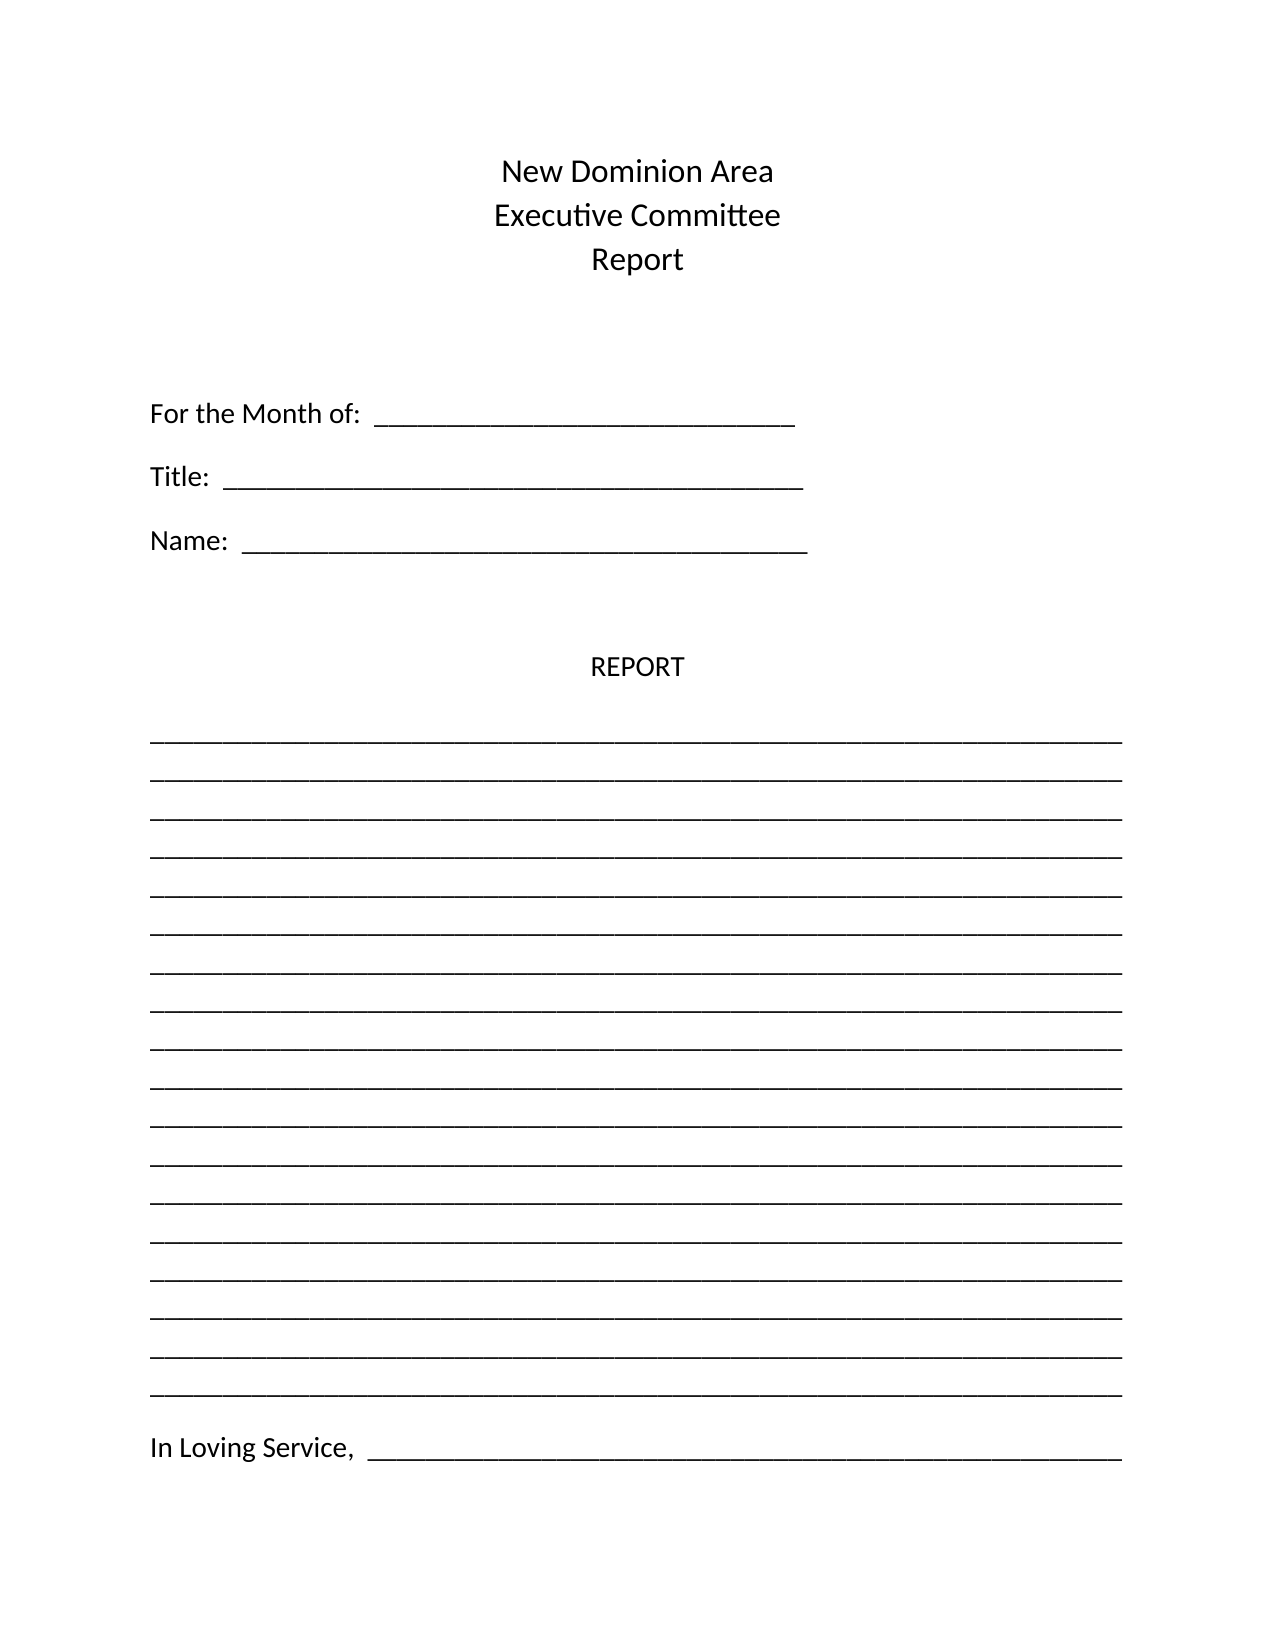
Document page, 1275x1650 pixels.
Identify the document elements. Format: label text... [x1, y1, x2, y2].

text Report [150, 238, 1125, 279]
text In Loving Service, ____________________________________________________ [150, 1429, 1125, 1464]
text For the Month of: _____________________________ [150, 395, 1125, 430]
text Name: _______________________________________ [150, 522, 1125, 557]
text REPORT [150, 648, 1125, 684]
text ______________________________________________________________________________________________________________________________________________________________________________________________________________________________________________________________________________________________________________________________________________________________________________________________________________________________________________________________________________________________________________________________________________________________________________________________________________________________________________________________________________________________________________________________________________________________________________________________________________________________________________________________________________________________________________________________________________________________________________________________________________________________________________________________________________________________________________________________________________________________________________________________________________________________________________________ [150, 712, 1125, 1401]
text Title: ________________________________________ [150, 458, 1125, 494]
text New Dominion Area [150, 150, 1125, 191]
text Executive Committee [150, 194, 1125, 235]
